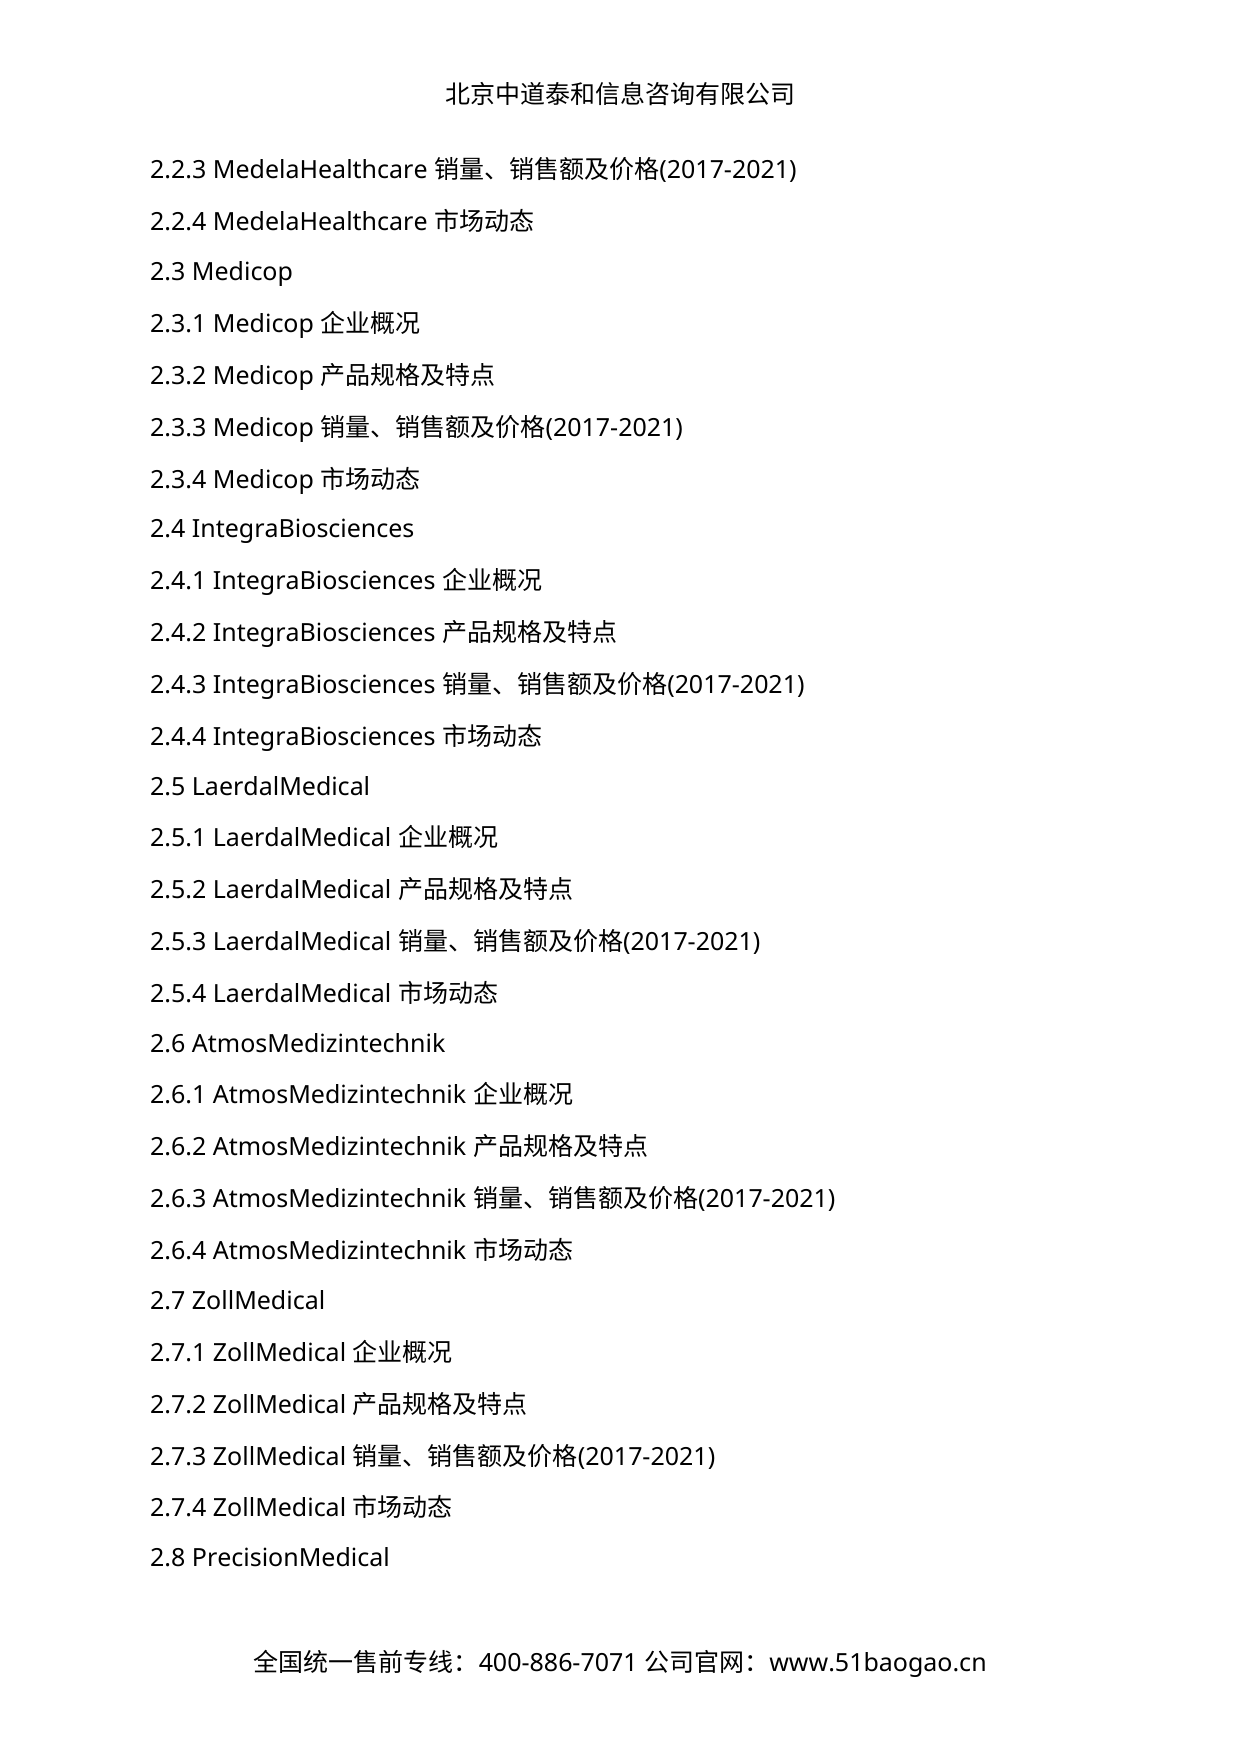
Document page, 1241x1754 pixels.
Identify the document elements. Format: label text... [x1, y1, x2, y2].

text 2.5.4 LaerdalMedical 市场动态 [150, 973, 1090, 1010]
text 2.7.2 ZollMedical 产品规格及特点 [150, 1384, 1090, 1420]
text 2.4.4 IntegraBiosciences 市场动态 [150, 716, 1090, 752]
text 2.6 AtmosMedizintechnik [150, 1025, 1090, 1059]
text 2.3.1 Medicop 企业概况 [150, 303, 1090, 340]
text 2.3.4 Medicop 市场动态 [150, 459, 1090, 495]
text 2.5.2 LaerdalMedical 产品规格及特点 [150, 870, 1090, 906]
text 2.3 Medicop [150, 254, 1090, 288]
text 2.7.1 ZollMedical 企业概况 [150, 1332, 1090, 1368]
text 2.4.2 IntegraBiosciences 产品规格及特点 [150, 612, 1090, 649]
text 2.4 IntegraBiosciences [150, 511, 1090, 545]
text 2.4.1 IntegraBiosciences 企业概况 [150, 561, 1090, 597]
text 2.2.4 MedelaHealthcare 市场动态 [150, 202, 1090, 238]
text 2.6.4 AtmosMedizintechnik 市场动态 [150, 1231, 1090, 1267]
text 2.5.1 LaerdalMedical 企业概况 [150, 818, 1090, 854]
text 2.6.3 AtmosMedizintechnik 销量、销售额及价格(2017-2021) [150, 1179, 1090, 1215]
text 2.2.3 MedelaHealthcare 销量、销售额及价格(2017-2021) [150, 150, 1090, 186]
text 2.6.1 AtmosMedizintechnik 企业概况 [150, 1075, 1090, 1111]
text 2.7.4 ZollMedical 市场动态 [150, 1488, 1090, 1524]
text 2.3.2 Medicop 产品规格及特点 [150, 355, 1090, 392]
text 2.7 ZollMedical [150, 1282, 1090, 1317]
text 2.7.3 ZollMedical 销量、销售额及价格(2017-2021) [150, 1436, 1090, 1472]
text 2.4.3 IntegraBiosciences 销量、销售额及价格(2017-2021) [150, 664, 1090, 701]
text 2.5 LaerdalMedical [150, 768, 1090, 802]
text 2.8 PrecisionMedical [150, 1540, 1090, 1574]
text 2.6.2 AtmosMedizintechnik 产品规格及特点 [150, 1127, 1090, 1163]
text 2.3.3 Medicop 销量、销售额及价格(2017-2021) [150, 407, 1090, 443]
text 2.5.3 LaerdalMedical 销量、销售额及价格(2017-2021) [150, 922, 1090, 958]
